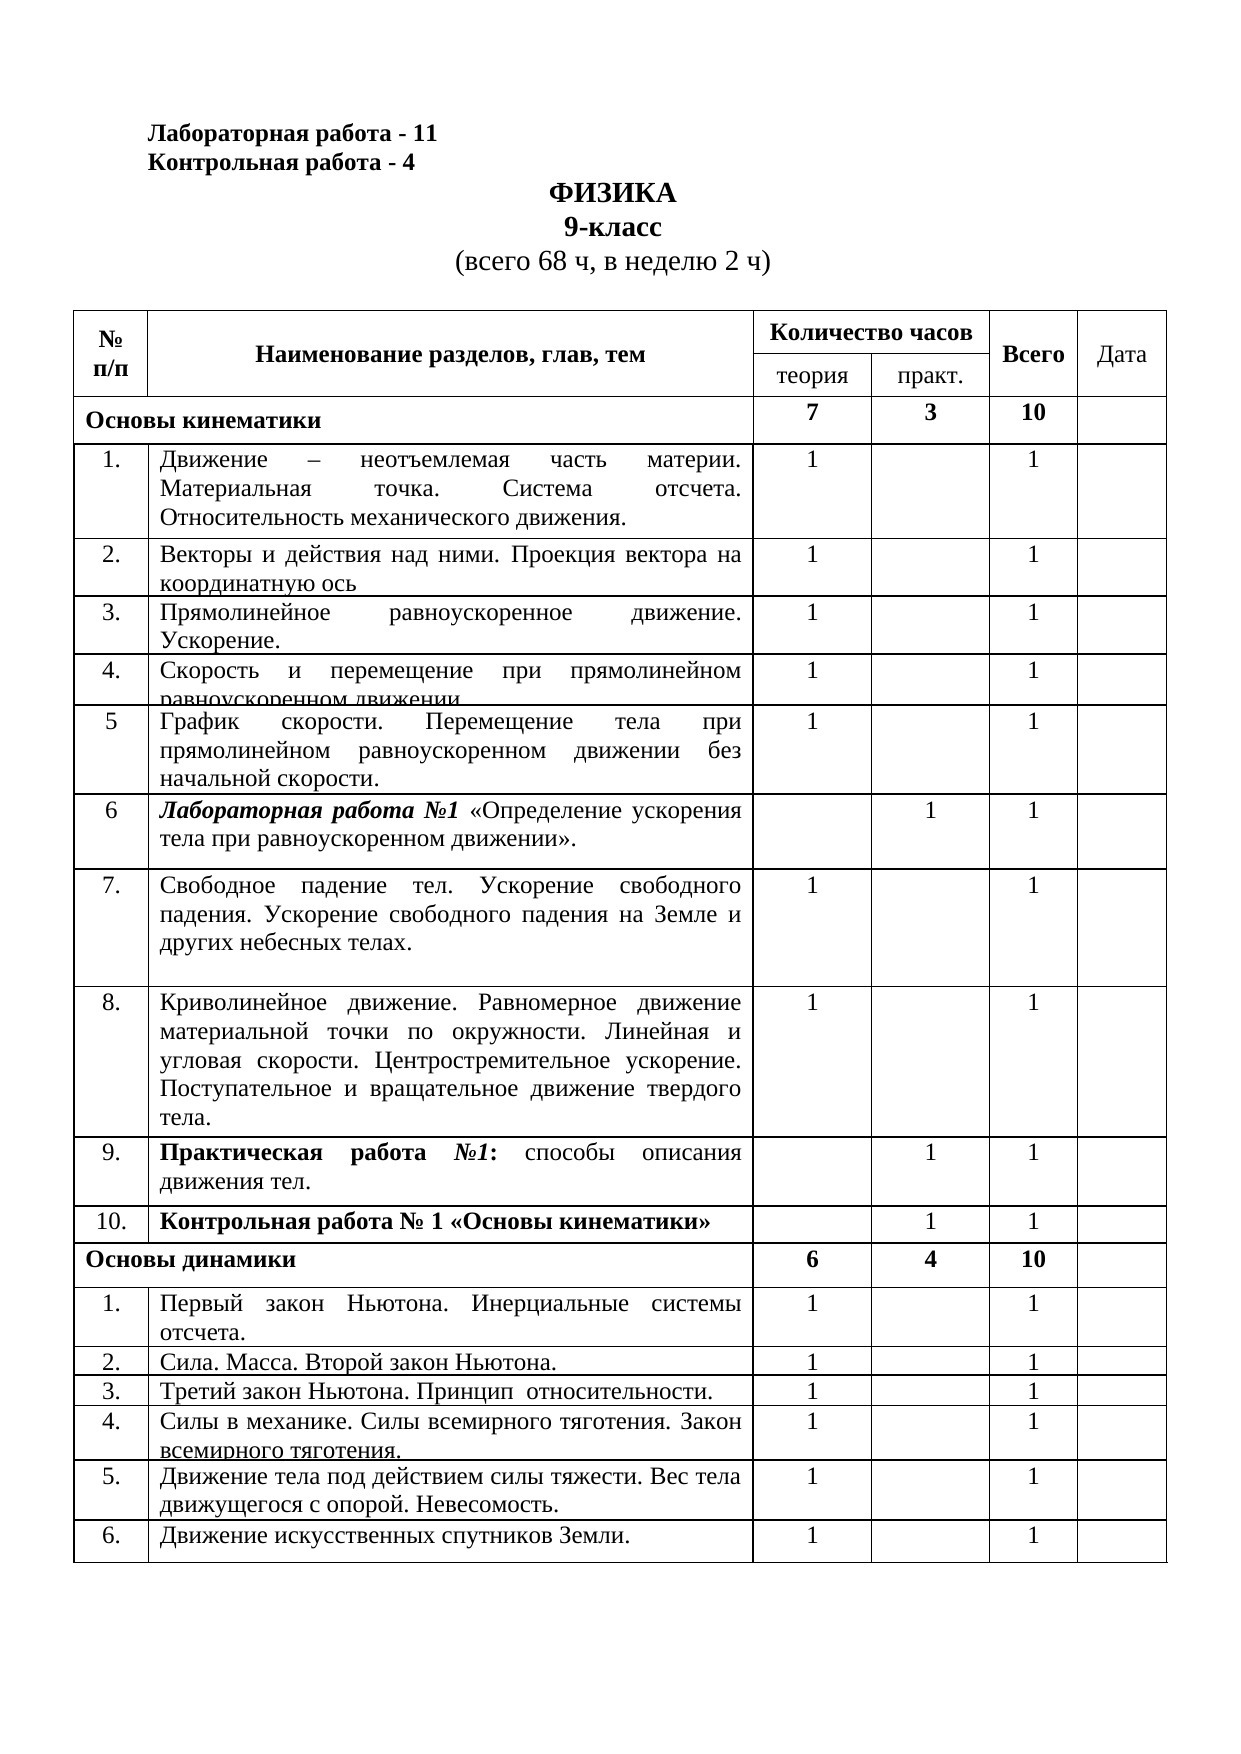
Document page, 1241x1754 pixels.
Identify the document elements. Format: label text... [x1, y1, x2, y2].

table_cell 5 [75, 706, 148, 793]
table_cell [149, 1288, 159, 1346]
table_cell 8. [75, 987, 148, 1136]
table_cell [872, 655, 989, 704]
table_cell 1. [75, 1288, 148, 1346]
table_cell 3. [75, 1376, 148, 1405]
table_header Наименование разделов, глав, тем [148, 311, 753, 396]
table_cell 9. [75, 1138, 148, 1205]
table_cell [1078, 1376, 1166, 1405]
table_cell 1 [754, 987, 871, 1136]
table_cell 2. [75, 539, 148, 595]
table_cell 1 [754, 655, 871, 704]
table_cell [1078, 445, 1166, 537]
table_cell Лабораторная работа №1 «Определение ускорения тела при равноускоренном движении». [149, 795, 752, 868]
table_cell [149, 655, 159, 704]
table_cell 3 [872, 397, 989, 443]
table_cell [1078, 1207, 1166, 1242]
table_cell 6 [75, 795, 148, 868]
table_cell [1078, 1521, 1166, 1562]
table_cell 1 [754, 597, 871, 653]
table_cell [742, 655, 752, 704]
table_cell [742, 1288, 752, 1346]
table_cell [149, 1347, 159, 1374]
table_cell [1078, 655, 1166, 704]
table_cell 1 [990, 655, 1077, 704]
table_cell 6. [75, 1521, 148, 1562]
table_cell 1. [75, 445, 148, 537]
table_cell 3. [75, 597, 148, 653]
table_cell 1 [990, 870, 1077, 986]
table_cell 1 [754, 539, 871, 595]
table_cell [1078, 397, 1166, 443]
table_cell График скорости. Перемещение тела при прямолинейном равноускоренном движении без начальной скорости. [149, 706, 752, 793]
table_cell 1 [754, 1521, 871, 1562]
table_cell 4. [75, 655, 148, 704]
table_cell [754, 1207, 871, 1242]
table_cell Контрольная работа № 1 «Основы кинематики» [149, 1207, 752, 1242]
table_cell [1078, 1244, 1166, 1287]
table_cell [872, 597, 989, 653]
table_cell [872, 1406, 989, 1459]
table_cell [754, 795, 871, 868]
table_cell [1078, 795, 1166, 868]
table_cell 1 [990, 1406, 1077, 1459]
table_cell 1 [754, 870, 871, 986]
table_cell [1078, 539, 1166, 595]
table_cell 1 [990, 987, 1077, 1136]
table_cell [1078, 706, 1166, 793]
table_cell 1 [872, 1138, 989, 1205]
table_cell Основы динамики [75, 1244, 752, 1287]
table_cell [1078, 1406, 1166, 1459]
table_cell 1 [990, 1376, 1077, 1405]
table_cell 1 [990, 1288, 1077, 1346]
table_cell [872, 987, 989, 1136]
table_cell [872, 1288, 989, 1346]
table_cell 1 [754, 1461, 871, 1519]
table_cell 1 [990, 1521, 1077, 1562]
table_cell [1078, 1347, 1088, 1374]
table_cell [754, 1138, 871, 1205]
table_cell [1078, 1288, 1166, 1346]
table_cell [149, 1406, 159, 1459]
table_cell Свободное падение тел. Ускорение свободного падения. Ускорение свободного падения на Земле и других небесных телах. [149, 870, 752, 986]
table_cell [872, 1347, 883, 1374]
table_header Количество часов [754, 311, 989, 353]
table_cell 7. [75, 870, 148, 986]
text Контрольная работа - 4 [74, 147, 1152, 176]
table_cell теория [754, 354, 871, 396]
table_cell [872, 706, 989, 793]
table_cell 5. [75, 1461, 148, 1519]
table_cell [872, 539, 989, 595]
table_cell 1 [754, 1288, 871, 1346]
table_header Всего [990, 311, 1077, 396]
table_cell 1 [990, 539, 1077, 595]
table_header № п/п [74, 311, 147, 396]
table_cell [1078, 597, 1166, 653]
text ФИЗИКА [74, 176, 1152, 209]
table_cell 1 [872, 795, 989, 868]
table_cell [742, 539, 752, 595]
table_header Дата [1078, 311, 1166, 396]
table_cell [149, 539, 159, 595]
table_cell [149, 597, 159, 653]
table_cell [1155, 1347, 1166, 1374]
table_cell 10. [75, 1207, 148, 1242]
table_cell 1 [990, 706, 1077, 793]
text 9-класс [74, 209, 1152, 243]
table_cell 4. [75, 1406, 148, 1459]
table_cell Практическая работа №1: способы описания движения тел. [149, 1138, 752, 1205]
table_cell практ. [872, 354, 989, 396]
table_cell [872, 870, 989, 986]
table_cell Движение искусственных спутников Земли. [149, 1521, 752, 1562]
table_cell Движение – неотъемлемая часть материи. Материальная точка. Система отсчета. Относительность механического движения. [149, 445, 752, 537]
table_cell 1 [990, 445, 1077, 537]
table_cell 1 [990, 1461, 1077, 1519]
table_cell 7 [754, 397, 871, 443]
table_cell 1 [754, 1406, 871, 1459]
table_cell [872, 1461, 989, 1519]
table_cell [1078, 987, 1166, 1136]
table_cell 1 [990, 1138, 1077, 1205]
table_cell [1078, 870, 1166, 986]
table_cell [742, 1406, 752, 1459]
table_cell [978, 1347, 989, 1374]
table_cell 6 [754, 1244, 871, 1287]
table_cell [872, 1521, 989, 1562]
table_cell 1 [990, 597, 1077, 653]
table_cell Основы кинематики [74, 397, 753, 443]
table_cell 10 [990, 1244, 1077, 1287]
table_cell Криволинейное движение. Равномерное движение материальной точки по окружности. Линейная и угловая скорости. Центростремительное ускорение. Поступательное и вращательное движение твердого тела. [149, 987, 752, 1136]
text (всего 68 ч, в неделю 2 ч) [74, 243, 1152, 276]
table_cell 10 [990, 397, 1077, 443]
table_cell [1078, 1138, 1166, 1205]
text Лабораторная работа - 11 [74, 118, 1152, 147]
table_cell Движение тела под действием силы тяжести. Вес тела движущегося с опорой. Невесомость. [149, 1461, 752, 1519]
table_cell 1 [990, 1207, 1077, 1242]
table_cell 1 [754, 445, 871, 537]
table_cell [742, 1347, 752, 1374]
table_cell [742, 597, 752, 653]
table_cell Третий закон Ньютона. Принцип относительности. [149, 1376, 752, 1405]
table_cell [1078, 1461, 1166, 1519]
table_cell 4 [872, 1244, 989, 1287]
table_cell 1 [990, 795, 1077, 868]
table_cell 1 [872, 1207, 989, 1242]
table_cell 1 [754, 1376, 871, 1405]
table_cell [872, 1376, 989, 1405]
table_cell [872, 445, 989, 537]
table_cell 1 [754, 706, 871, 793]
